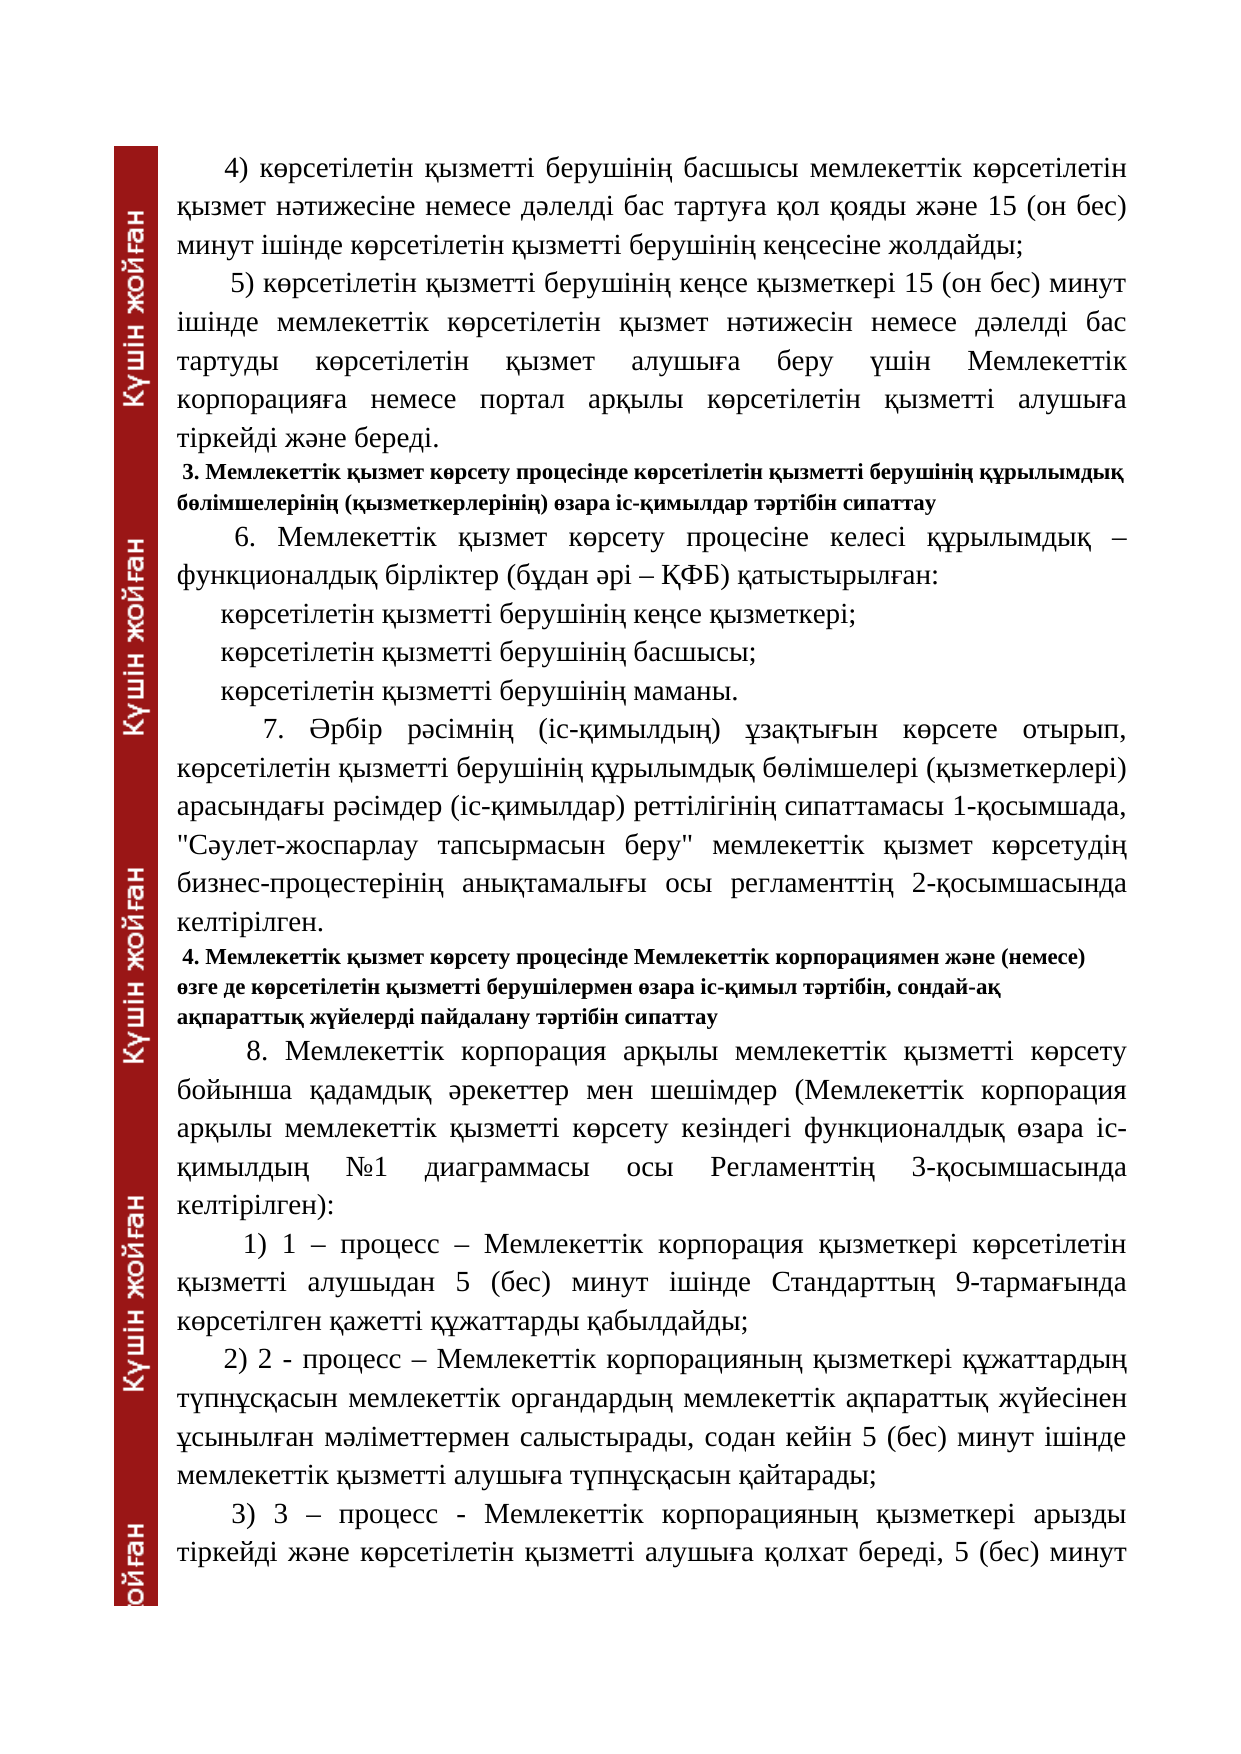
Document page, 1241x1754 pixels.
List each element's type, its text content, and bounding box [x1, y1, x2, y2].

text 5) көрсетілетін қызметті берушінің кеңсе қызметкері 15 (он бес) минут ішінде мемлекеттік көрсетілетін қызмет нәтижесін немесе дәлелді бас тартуды көрсетілетін қызмет алушыға беру үшін Мемлекеттік корпорацияға немесе портал арқылы көрсетілетін қызметті алушыға тіркейді және береді. [112, 266, 1128, 453]
picture [114, 706, 158, 711]
picture [114, 146, 158, 150]
picture [114, 261, 158, 266]
picture [114, 938, 158, 943]
text 2) 2 - процесс – Мемлекеттік корпорацияның қызметкері құжаттардың түпнұсқасын мемлекеттік органдардың мемлекеттік ақпараттық жүйесінен ұсынылған мәліметтермен салыстырады, содан кейін 5 (бес) минут ішінде мемлекеттік қызметті алушыға түпнұсқасын қайтарады; [112, 1342, 1128, 1491]
text көрсетілетін қызметті берушінің басшысы; [112, 634, 1128, 668]
text 1) 1 – процесс – Мемлекеттік корпорация қызметкері көрсетілетін қызметті алушыдан 5 (бес) минут ішінде Стандарттың 9-тармағында көрсетілген қажетті құжаттарды қабылдайды; [112, 1226, 1128, 1337]
picture [114, 1029, 158, 1033]
picture [114, 668, 158, 673]
text көрсетілетін қызметті берушінің маманы. [112, 673, 1128, 706]
text 4) көрсетілетін қызметті берушінің басшысы мемлекеттік көрсетілетін қызмет нәтижесіне немесе дәлелді бас тартуға қол қояды және 15 (он бес) минут ішінде көрсетілетін қызметті берушінің кеңсесіне жолдайды; [112, 150, 1128, 261]
picture [114, 591, 158, 596]
picture [114, 1337, 158, 1342]
text 6. Мемлекеттiк қызмет көрсету процесіне келесі құрылымдық – функционалдық бірліктер (бұдан әрі – ҚФБ) қатыстырылған: [112, 519, 1128, 591]
text 3. Мемлекеттiк қызмет көрсету процесінде көрсетілетін қызметті берушінің құрылымдық бөлімшелерінің (қызметкерлерінің) өзара іс-қимылдар тәртібін сипаттау [112, 458, 1128, 515]
text 8. Мемлекеттік корпорация арқылы мемлекеттік қызметті көрсету бойынша қадамдық әрекеттер мен шешімдер (Мемлекеттік корпорация арқылы мемлекеттік қызметті көрсету кезіндегі функционалдық өзара іс-қимылдың №1 диаграммасы осы Регламенттің 3-қосымшасында келтірілген): [112, 1033, 1128, 1221]
picture [114, 1568, 158, 1606]
picture [114, 1221, 158, 1226]
text көрсетілетін қызметті берушінің кеңсе қызметкері; [112, 596, 1128, 629]
text 7. Әрбір рәсімнің (іс-қимылдың) ұзақтығын көрсете отырып, көрсетілетін қызметті берушінің құрылымдық бөлімшелері (қызметкерлері) арасындағы рәсімдер (іс-қимылдар) реттілігінің сипаттамасы 1-қосымшада, "Сәулет-жоспарлау тапсырмасын беру" мемлекеттік қызмет көрсетудің бизнес-процестерінің анықтамалығы осы регламенттің 2-қосымшасында келтірілген. [112, 711, 1128, 938]
picture [114, 453, 158, 458]
text 4. Мемлекеттiк қызмет көрсету процесінде Мемлекеттік корпорациямен және (немесе) өзге де көрсетілетін қызметті берушілермен өзара іс-қимыл тәртібін, сондай-ақ ақпараттық жүйелерді пайдалану тәртібін сипаттау [112, 943, 1128, 1029]
picture [114, 515, 158, 519]
picture [114, 629, 158, 634]
picture [114, 1491, 158, 1496]
